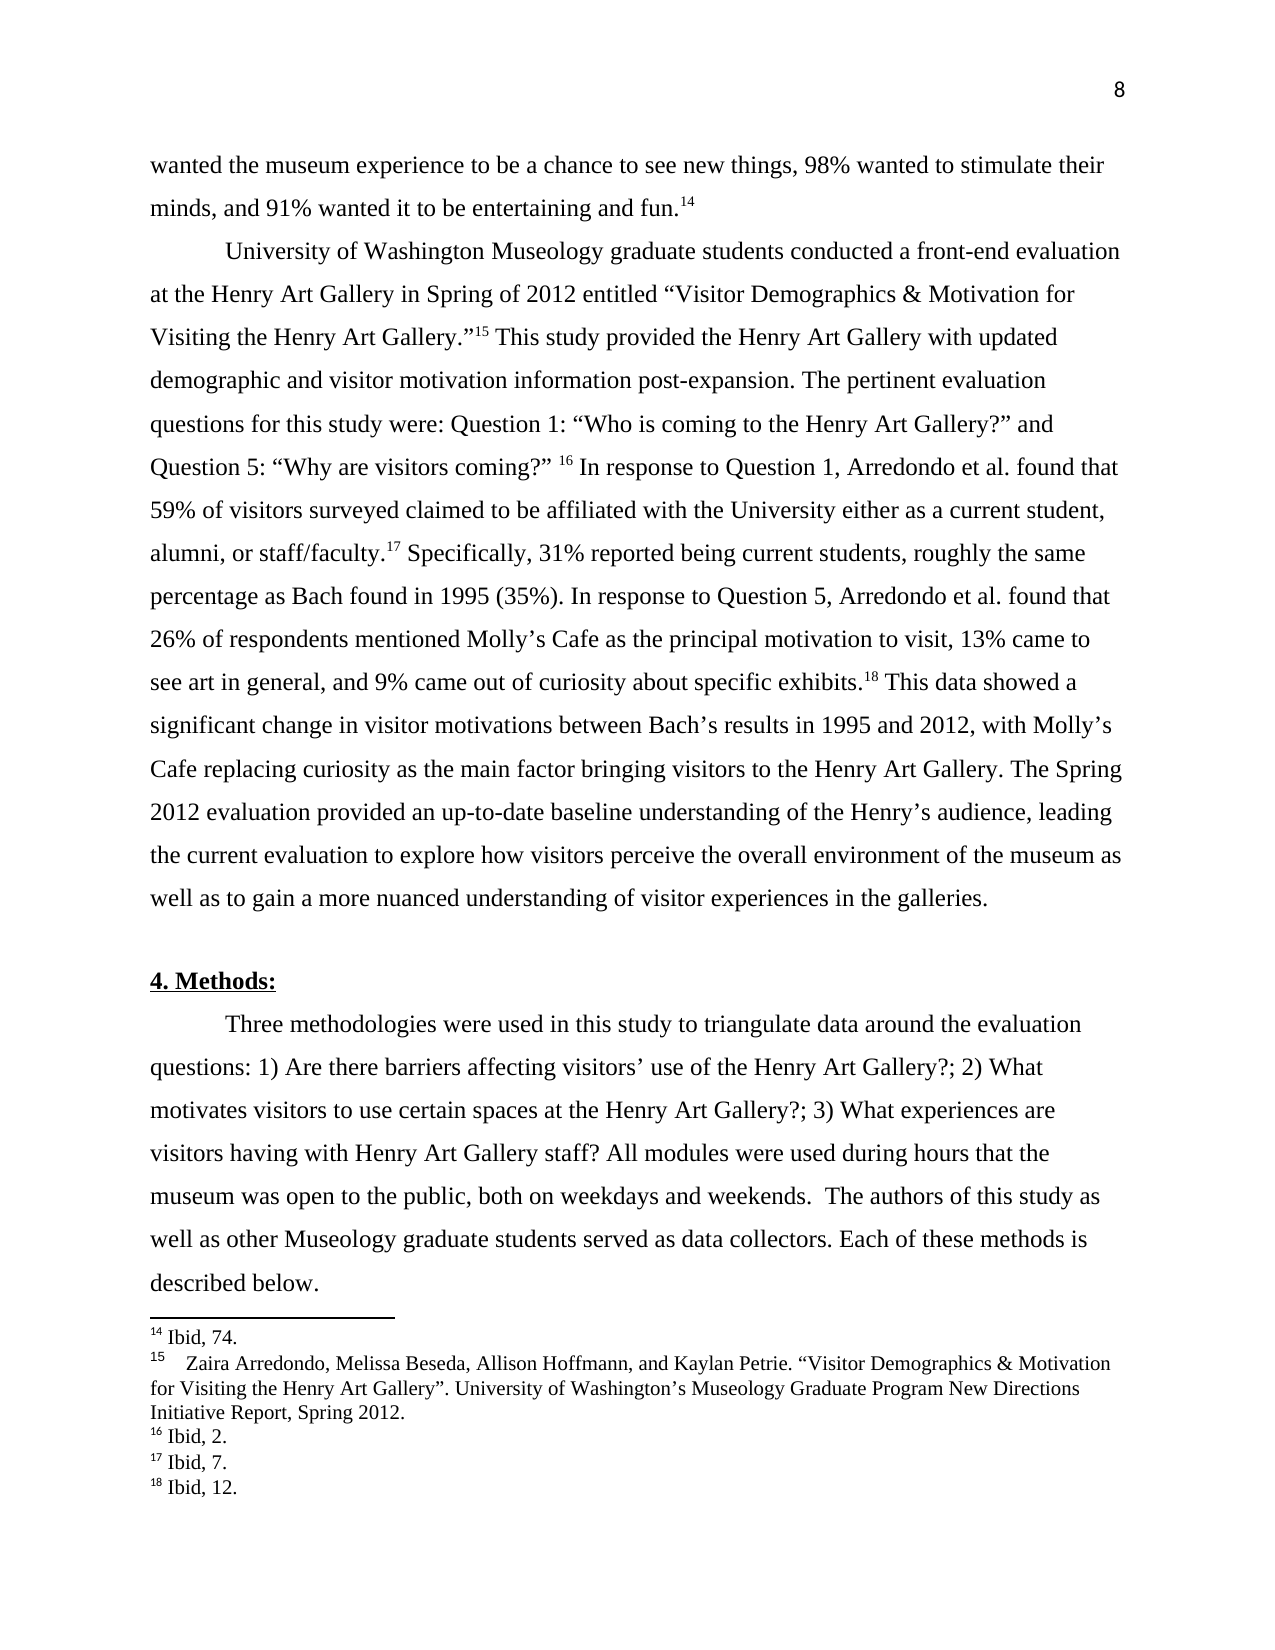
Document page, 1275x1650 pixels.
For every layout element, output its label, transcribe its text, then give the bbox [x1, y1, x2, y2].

text University of Washington Museology graduate students conducted a front-end evaluation at the Henry Art Gallery in Spring of 2012 entitled “Visitor Demographics & Motivation for Visiting the Henry Art Gallery.” This study provided the Henry Art Gallery with updated demographic and visitor motivation information post-expansion. The pertinent evaluation questions for this study were: Question 1: “Who is coming to the Henry Art Gallery?” and Question 5: “Why are visitors coming?” In response to Question 1, Arredondo et al. found that 59% of visitors surveyed claimed to be affiliated with the University either as a current student, alumni, or staff/faculty. Specifically, 31% reported being current students, roughly the same percentage as Bach found in 1995 (35%). In response to Question 5, Arredondo et al. found that 26% of respondents mentioned Molly’s Cafe as the principal motivation to visit, 13% came to see art in general, and 9% came out of curiosity about specific exhibits. This data showed a significant change in visitor motivations between Bach’s results in 1995 and 2012, with Molly’s Cafe replacing curiosity as the main factor bringing visitors to the Henry Art Gallery. The Spring 2012 evaluation provided an up-to-date baseline understanding of the Henry’s audience, leading the current evaluation to explore how visitors perceive the overall environment of the museum as well as to gain a more nuanced understanding of visitor experiences in the galleries. [150, 236, 1125, 912]
text Three methodologies were used in this study to triangulate data around the evaluation questions: 1) Are there barriers affecting visitors’ use of the Henry Art Gallery?; 2) What motivates visitors to use certain spaces at the Henry Art Gallery?; 3) What experiences are visitors having with Henry Art Gallery staff? All modules were used during hours that the museum was open to the public, both on weekdays and weekends. The authors of this study as well as other Museology graduate students served as data collectors. Each of these methods is described below. [150, 1009, 1125, 1296]
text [150, 150, 1125, 222]
text 4. Methods: [150, 966, 1125, 994]
